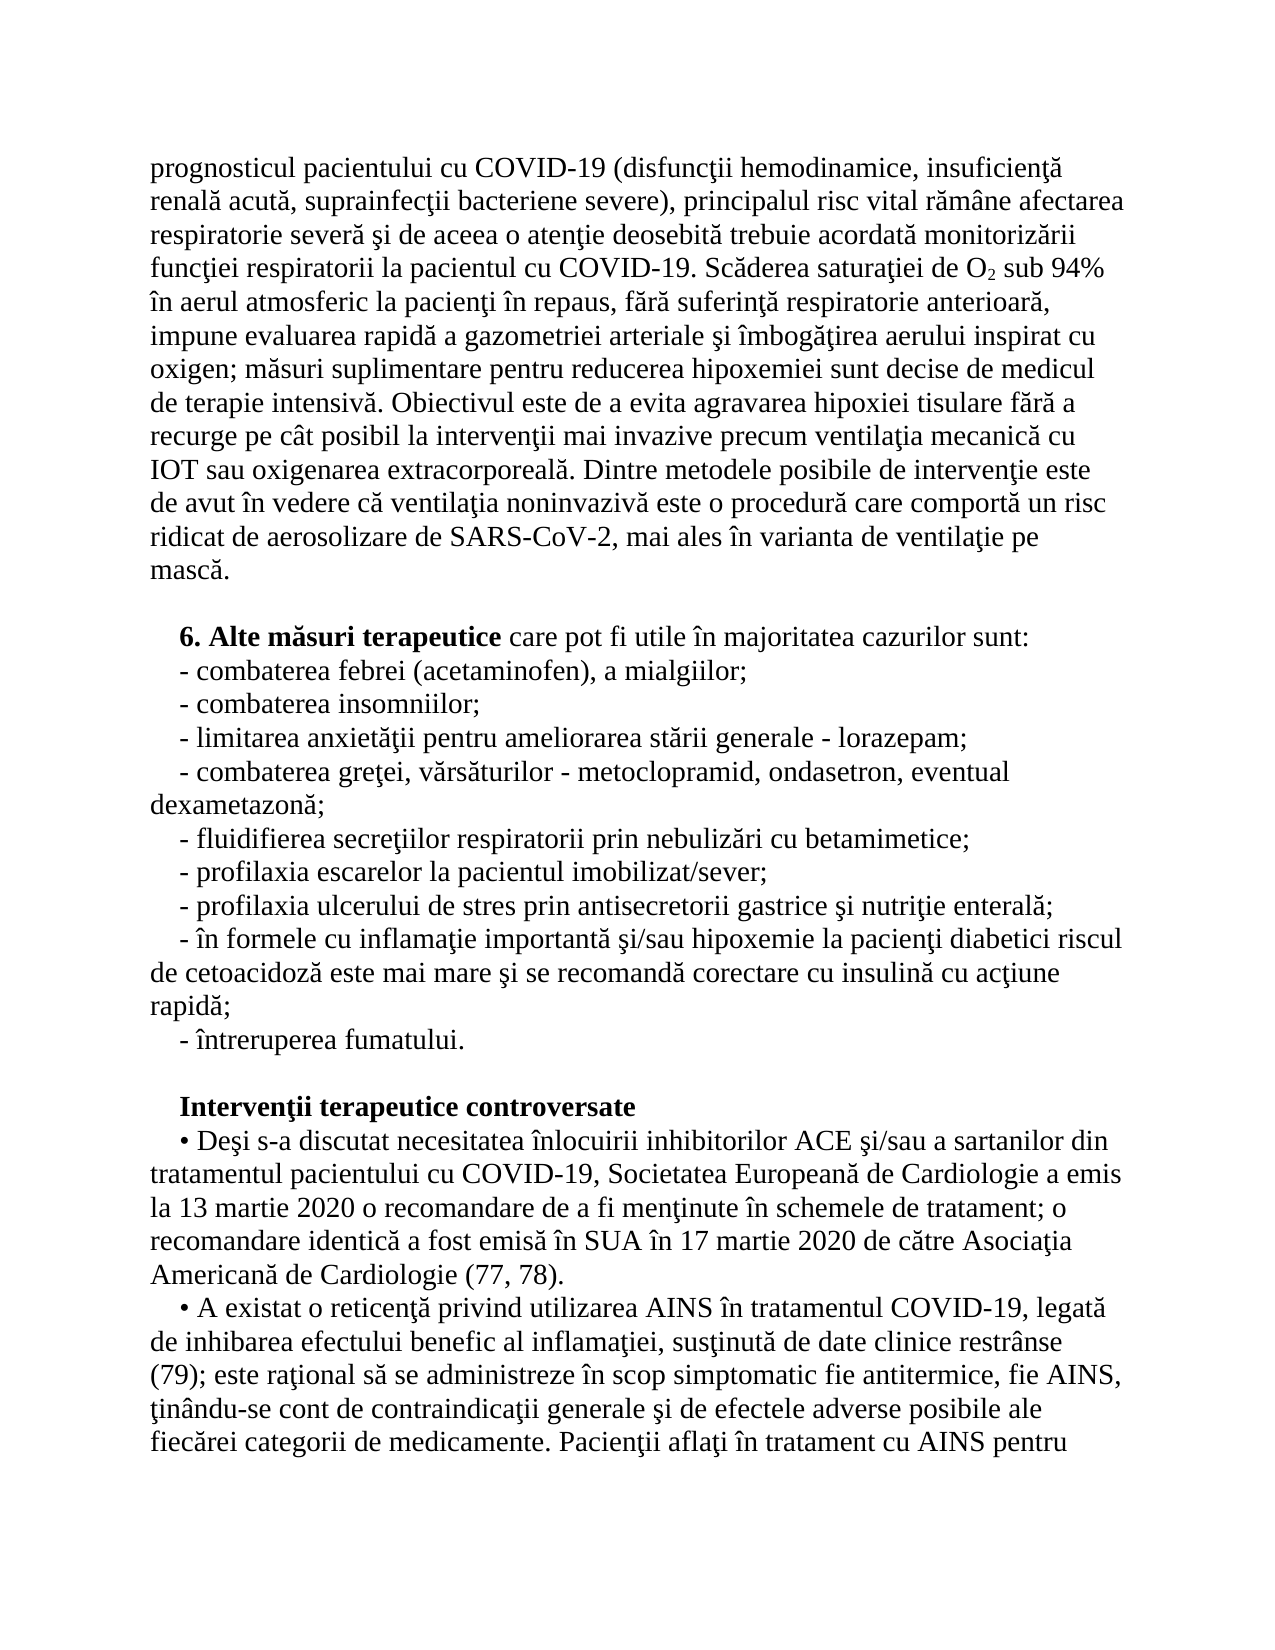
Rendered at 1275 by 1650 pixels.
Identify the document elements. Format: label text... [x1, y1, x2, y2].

text - combaterea greţei, vărsăturilor - metoclopramid, ondasetron, eventual dexametazonă; [150, 754, 1125, 821]
text - profilaxia ulcerului de stres prin antisecretorii gastrice şi nutriţie enterală; [150, 888, 1125, 921]
text - combaterea insomniilor; [150, 687, 1125, 720]
text 6. Alte măsuri terapeutice care pot fi utile în majoritatea cazurilor sunt: [150, 619, 1125, 653]
text - în formele cu inflamaţie importantă şi/sau hipoxemie la pacienţi diabetici riscul de cetoacidoză este mai mare şi se recomandă corectare cu insulină cu acţiune rapidă; [150, 921, 1125, 1022]
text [150, 1290, 1125, 1458]
text - combaterea febrei (acetaminofen), a mialgiilor; [150, 653, 1125, 687]
text - întreruperea fumatului. [150, 1022, 1125, 1056]
text - profilaxia escarelor la pacientul imobilizat/sever; [150, 854, 1125, 888]
text - limitarea anxietăţii pentru ameliorarea stării generale - lorazepam; [150, 720, 1125, 754]
text Intervenţii terapeutice controversate [150, 1089, 1125, 1123]
text - fluidifierea secreţiilor respiratorii prin nebulizări cu betamimetice; [150, 821, 1125, 854]
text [150, 150, 1125, 586]
text • Deşi s-a discutat necesitatea înlocuirii inhibitorilor ACE şi/sau a sartanilor din tratamentul pacientului cu COVID-19, Societatea Europeană de Cardiologie a emis la 13 martie 2020 o recomandare de a fi menţinute în schemele de tratament; o recomandare identică a fost emisă în SUA în 17 martie 2020 de către Asociaţia Americană de Cardiologie (77, 78). [150, 1123, 1125, 1290]
